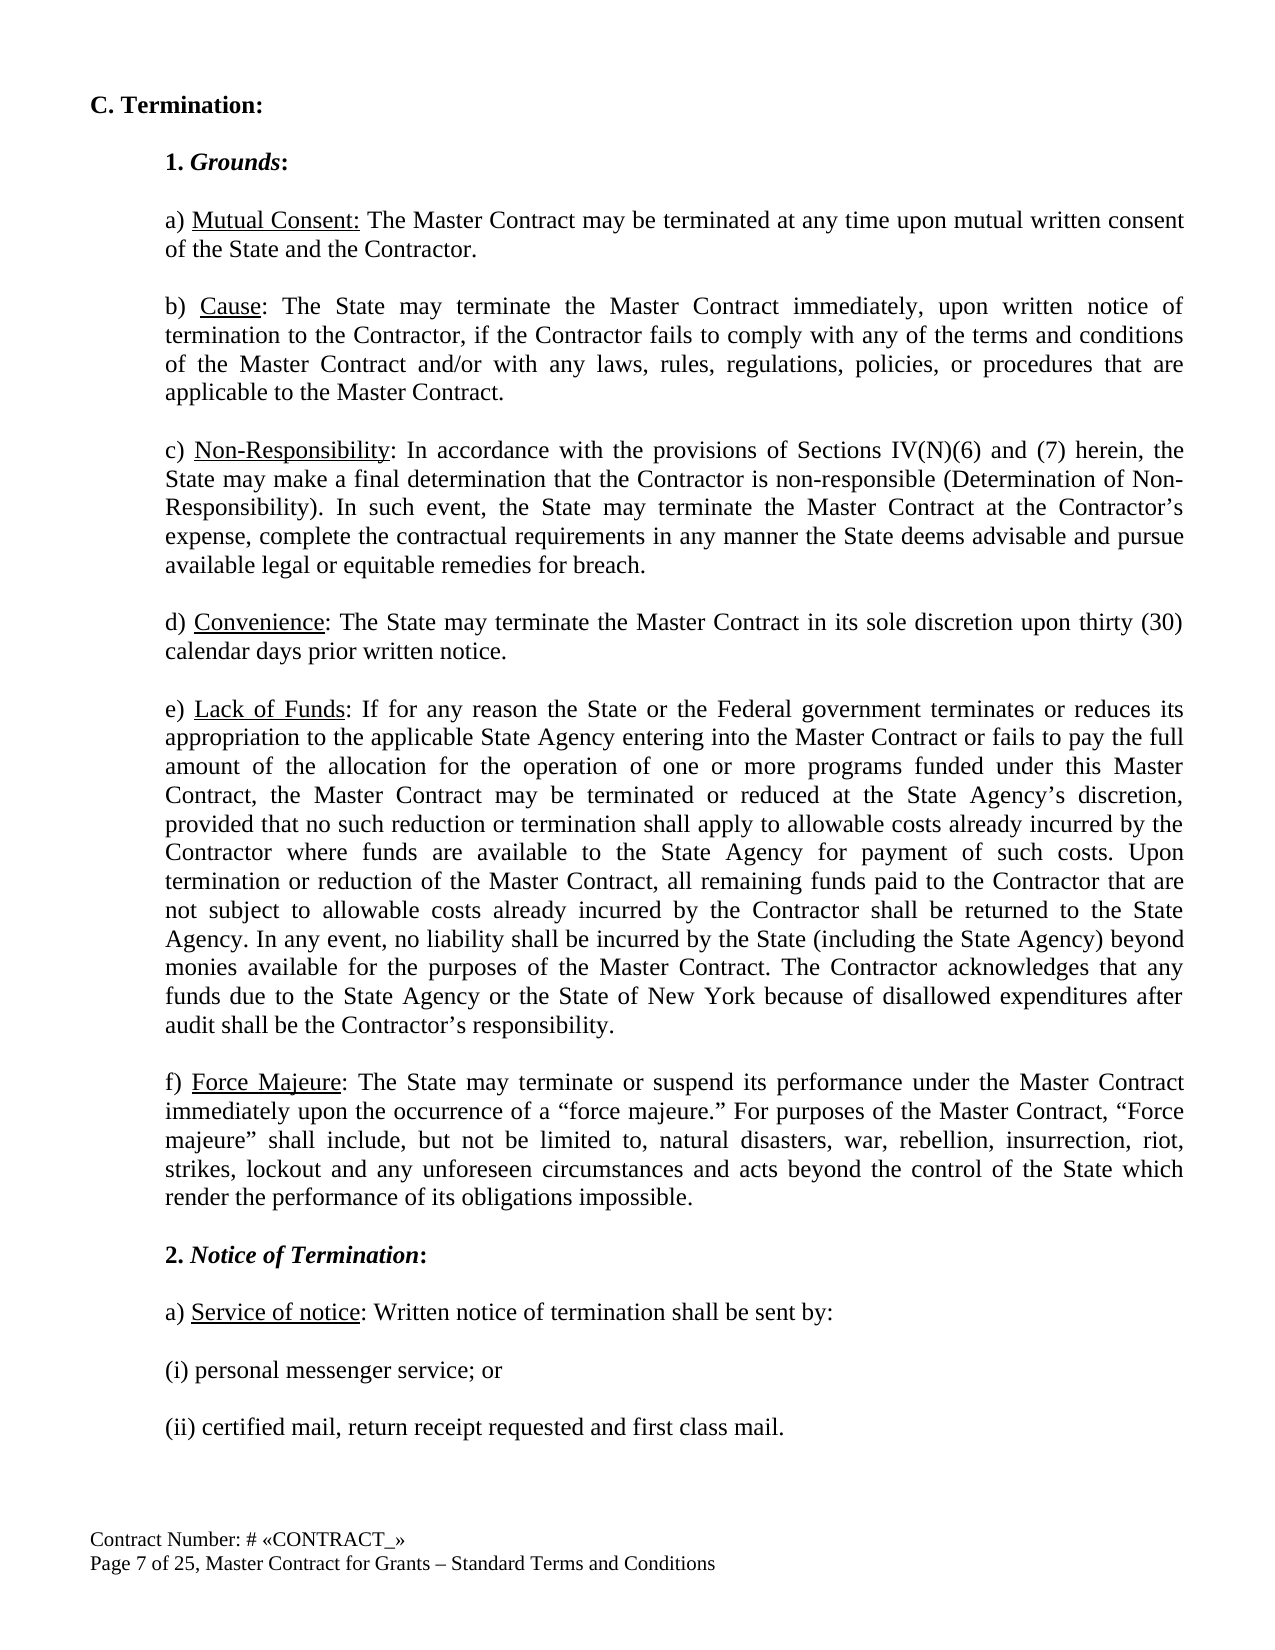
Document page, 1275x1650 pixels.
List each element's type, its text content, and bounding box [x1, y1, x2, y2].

text a) Service of notice: Written notice of termination shall be sent by: [90, 1297, 1185, 1326]
text 1. Grounds: [90, 147, 1185, 176]
text c) Non-Responsibility: In accordance with the provisions of Sections IV(N)(6) and (7) herein, the State may make a final determination that the Contractor is non-responsible (Determination of Non-Responsibility). In such event, the State may terminate the Master Contract at the Contractor’s expense, complete the contractual requirements in any manner the State deems advisable and pursue available legal or equitable remedies for breach. [165, 435, 1185, 579]
text b) Cause: The State may terminate the Master Contract immediately, upon written notice of termination to the Contractor, if the Contractor fails to comply with any of the terms and conditions of the Master Contract and/or with any laws, rules, regulations, policies, or procedures that are applicable to the Master Contract. [165, 291, 1185, 406]
text 2. Notice of Termination: [90, 1240, 1185, 1269]
text (i) personal messenger service; or [90, 1355, 1185, 1384]
text C. Termination: [90, 90, 1185, 119]
text f) Force Majeure: The State may terminate or suspend its performance under the Master Contract immediately upon the occurrence of a “force majeure.” For purposes of the Master Contract, “Force majeure” shall include, but not be limited to, natural disasters, war, rebellion, insurrection, riot, strikes, lockout and any unforeseen circumstances and acts beyond the control of the State which render the performance of its obligations impossible. [165, 1067, 1185, 1211]
text a) Mutual Consent: The Master Contract may be terminated at any time upon mutual written consent of the State and the Contractor. [165, 205, 1185, 262]
text (ii) certified mail, return receipt requested and first class mail. [90, 1412, 1185, 1441]
text e) Lack of Funds: If for any reason the State or the Federal government terminates or reduces its appropriation to the applicable State Agency entering into the Master Contract or fails to pay the full amount of the allocation for the operation of one or more programs funded under this Master Contract, the Master Contract may be terminated or reduced at the State Agency’s discretion, provided that no such reduction or termination shall apply to allowable costs already incurred by the Contractor where funds are available to the State Agency for payment of such costs. Upon termination or reduction of the Master Contract, all remaining funds paid to the Contractor that are not subject to allowable costs already incurred by the Contractor shall be returned to the State Agency. In any event, no liability shall be incurred by the State (including the State Agency) beyond monies available for the purposes of the Master Contract. The Contractor acknowledges that any funds due to the State Agency or the State of because of disallowed expenditures after audit shall be the Contractor’s responsibility. [165, 694, 1185, 1039]
text d) Convenience: The State may terminate the Master Contract in its sole discretion upon thirty (30) calendar days prior written notice. [165, 607, 1185, 665]
